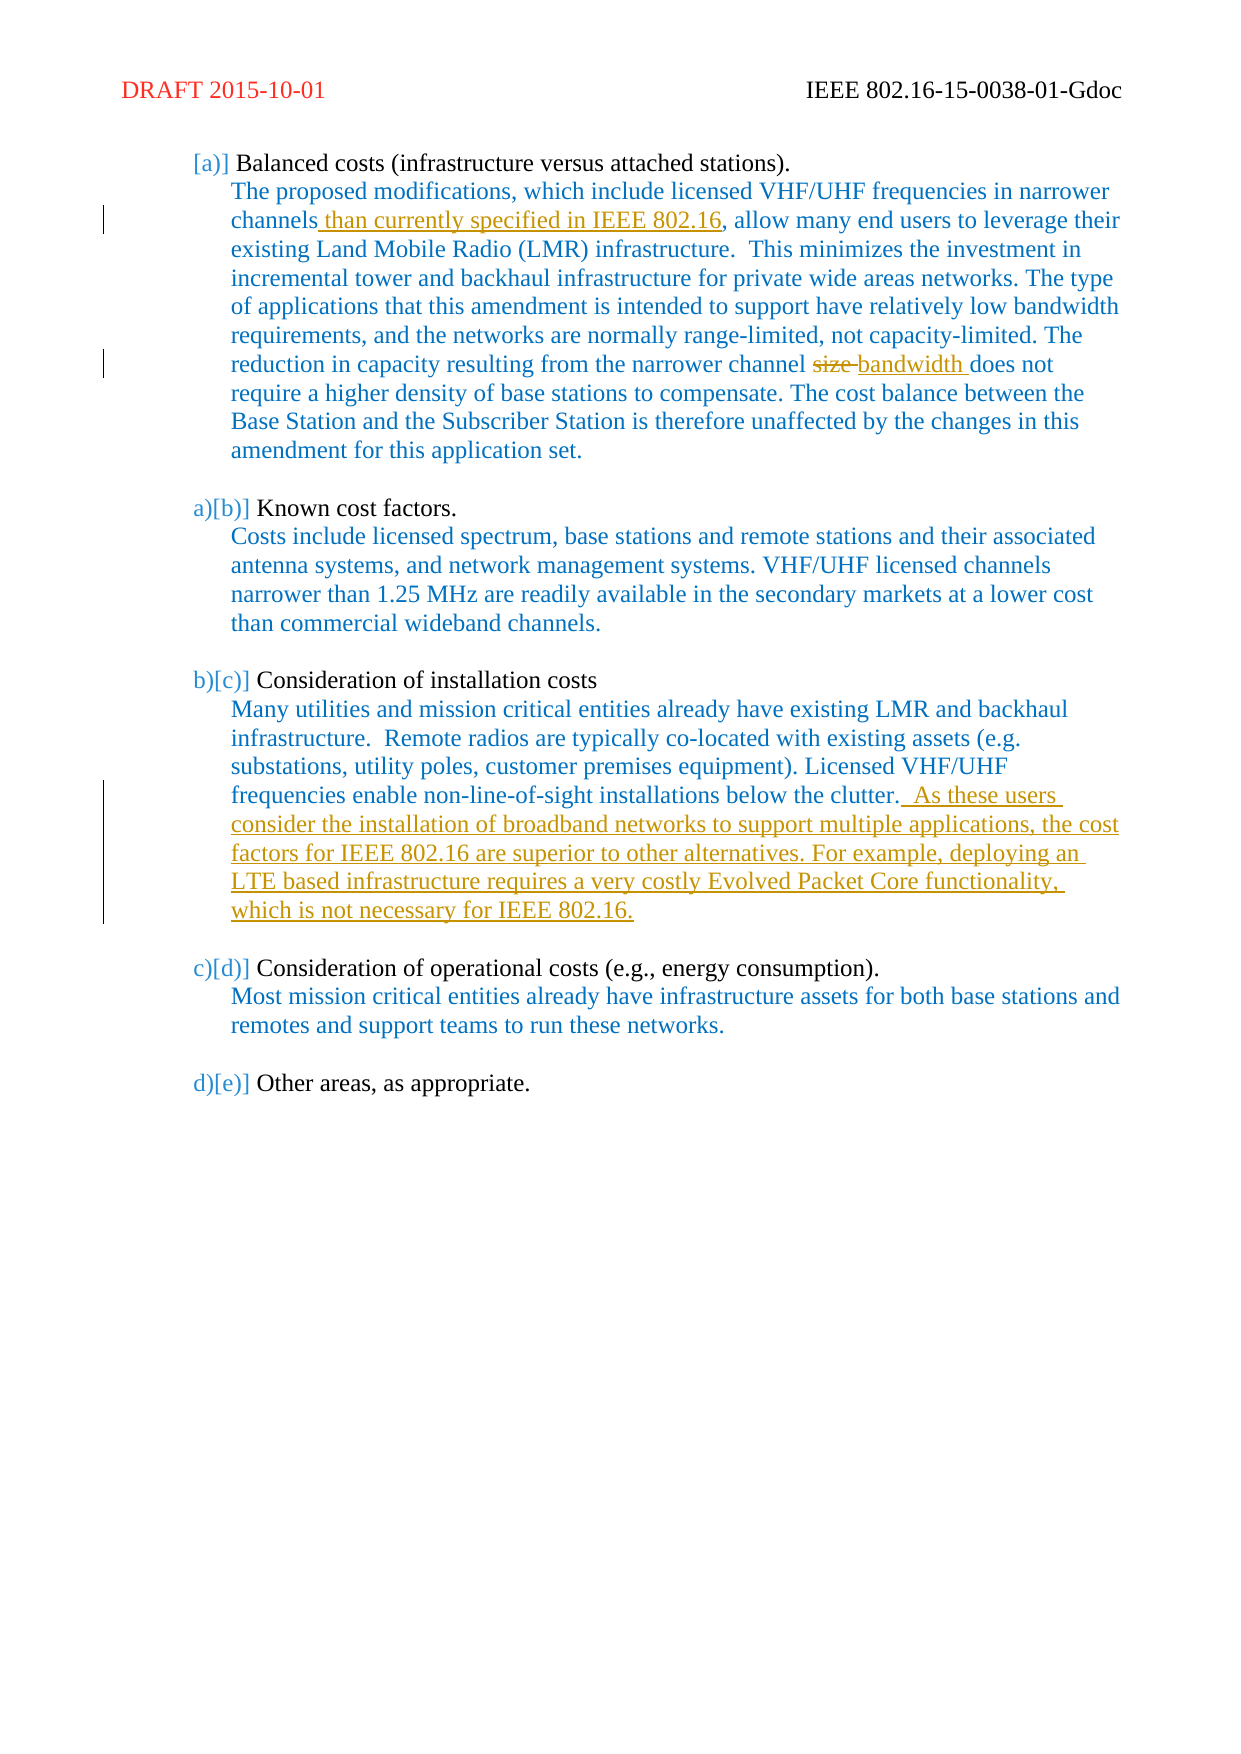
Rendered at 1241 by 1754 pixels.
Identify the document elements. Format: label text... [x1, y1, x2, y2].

list Consideration of operational costs (e.g., energy consumption). Most mission critical entities already have infrastructure assets for both base stations and remotes and support teams to run these networks. [193, 953, 1122, 1039]
list Balanced costs (infrastructure versus attached stations). The proposed modifications, which include licensed VHF/UHF frequencies in narrower channels, allow many end users to leverage their existing Land Mobile Radio (LMR) infrastructure. This minimizes the investment in incremental tower and backhaul infrastructure for private wide areas networks. The type of applications that this amendment is intended to support have relatively low bandwidth requirements, and the networks are normally range-limited, not capacity-limited. The reduction in capacity resulting from the narrower channel does not require a higher density of base stations to compensate. The cost balance between the Base Station and the Subscriber Station is therefore unaffected by the changes in this amendment for this application set. [193, 148, 1122, 493]
list Known cost factors. Costs include licensed spectrum, base stations and remote stations and their associated antenna systems, and network management systems. VHF/UHF licensed channels narrower than 1.25 MHz are readily available in the secondary markets at a lower cost than commercial wideband channels. [193, 493, 1122, 636]
list Consideration of installation costs Many utilities and mission critical entities already have existing LMR and backhaul infrastructure. Remote radios are typically co-located with existing assets (e.g. substations, utility poles, customer premises equipment). Licensed VHF/UHF frequencies enable non-line-of-sight installations below the clutter. [193, 665, 1122, 953]
list Other areas, as appropriate. [193, 1068, 1122, 1096]
